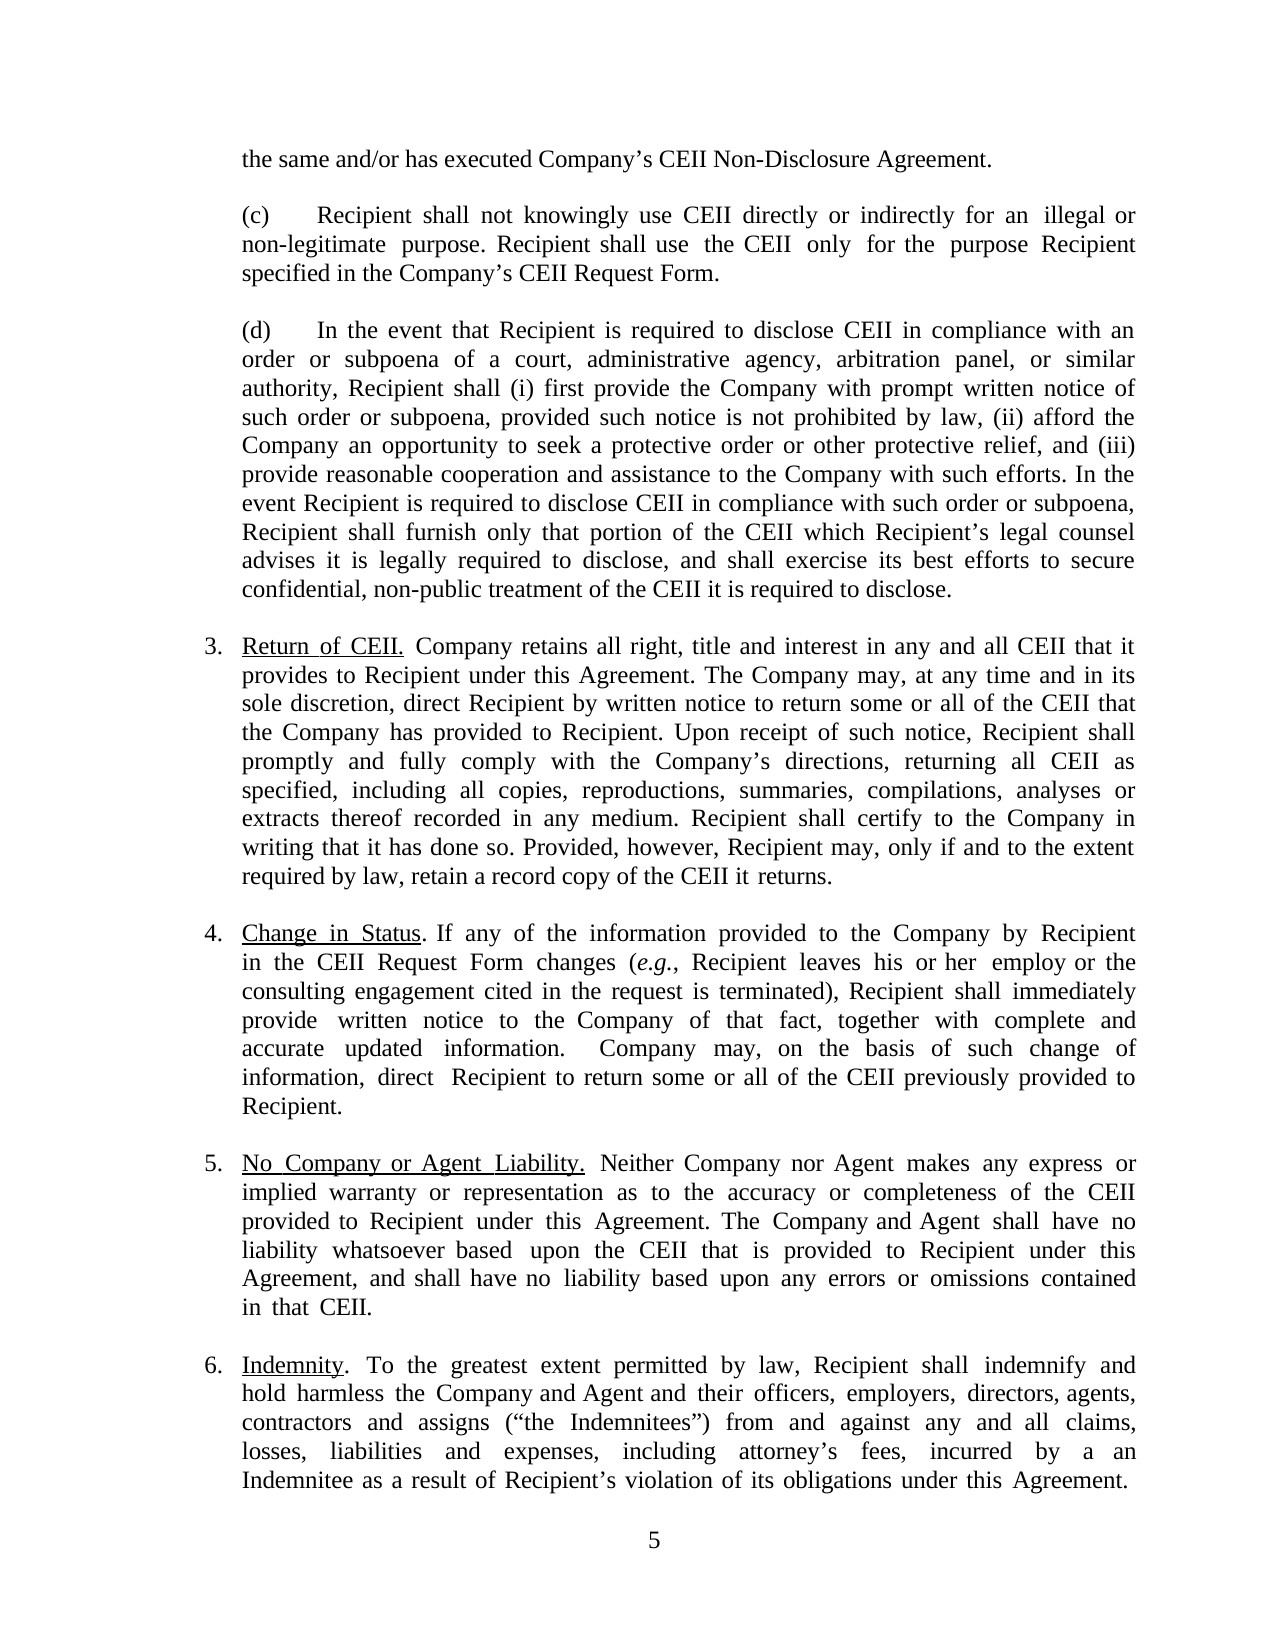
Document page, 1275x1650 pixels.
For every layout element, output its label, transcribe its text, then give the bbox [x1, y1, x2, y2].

list Indemnity. To the greatest extent permitted by law, Recipient shall indemnify and hold harmless the Company and Agent and their officers, employers, directors, agents, contractors and assigns (“the Indemnitees”) from and against any and all claims, losses, liabilities and expenses, including attorney’s fees, incurred by a an Indemnitee as a result of Recipient’s violation of its obligations under this Agreement. [204, 1350, 1136, 1493]
list Change in Status. If any of the information provided to the Company by Recipient in the CEII Request Form changes (e.g., Recipient leaves his or her employ or the consulting engagement cited in the request is terminated), Recipient shall immediately provide written notice to the Company of that fact, together with complete and accurate updated information. Company may, on the basis of such change of information, direct Recipient to return some or all of the CEII previously provided to Recipient. [204, 918, 1136, 1120]
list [242, 144, 1136, 172]
list In the event that Recipient is required to disclose CEII in compliance with an order or subpoena of a court, administrative agency, arbitration panel, or similar authority, Recipient shall (i) first provide the Company with prompt written notice of such order or subpoena, provided such notice is not prohibited by law, (ii) afford the Company an opportunity to seek a protective order or other protective relief, and (iii) provide reasonable cooperation and assistance to the Company with such efforts. In the event Recipient is required to disclose CEII in compliance with such order or subpoena, Recipient shall furnish only that portion of the CEII which Recipient’s legal counsel advises it is legally required to disclose, and shall exercise its best efforts to secure confidential, non-public treatment of the CEII it is required to disclose. [242, 316, 1136, 603]
list No Company or Agent Liability. Neither Company nor Agent makes any express or implied warranty or representation as to the accuracy or completeness of the CEII provided to Recipient under this Agreement. The Company and Agent shall have no liability whatsoever based upon the CEII that is provided to Recipient under this Agreement, and shall have no liability based upon any errors or omissions contained in that CEII. [204, 1148, 1136, 1321]
list Return of CEII. Company retains all right, title and interest in any and all CEII that it provides to Recipient under this Agreement. The Company may, at any time and in its sole discretion, direct Recipient by written notice to return some or all of the CEII that the Company has provided to Recipient. Upon receipt of such notice, Recipient shall promptly and fully comply with the Company’s directions, returning all CEII as specified, including all copies, reproductions, summaries, compilations, analyses or extracts thereof recorded in any medium. Recipient shall certify to the Company in writing that it has done so. Provided, however, Recipient may, only if and to the extent required by law, retain a record copy of the CEII it returns. [204, 631, 1136, 890]
list Recipient shall not knowingly use CEII directly or indirectly for an illegal or non-legitimate purpose. Recipient shall use the CEII only for the purpose Recipient specified in the Company’s CEII Request Form. [242, 201, 1136, 287]
